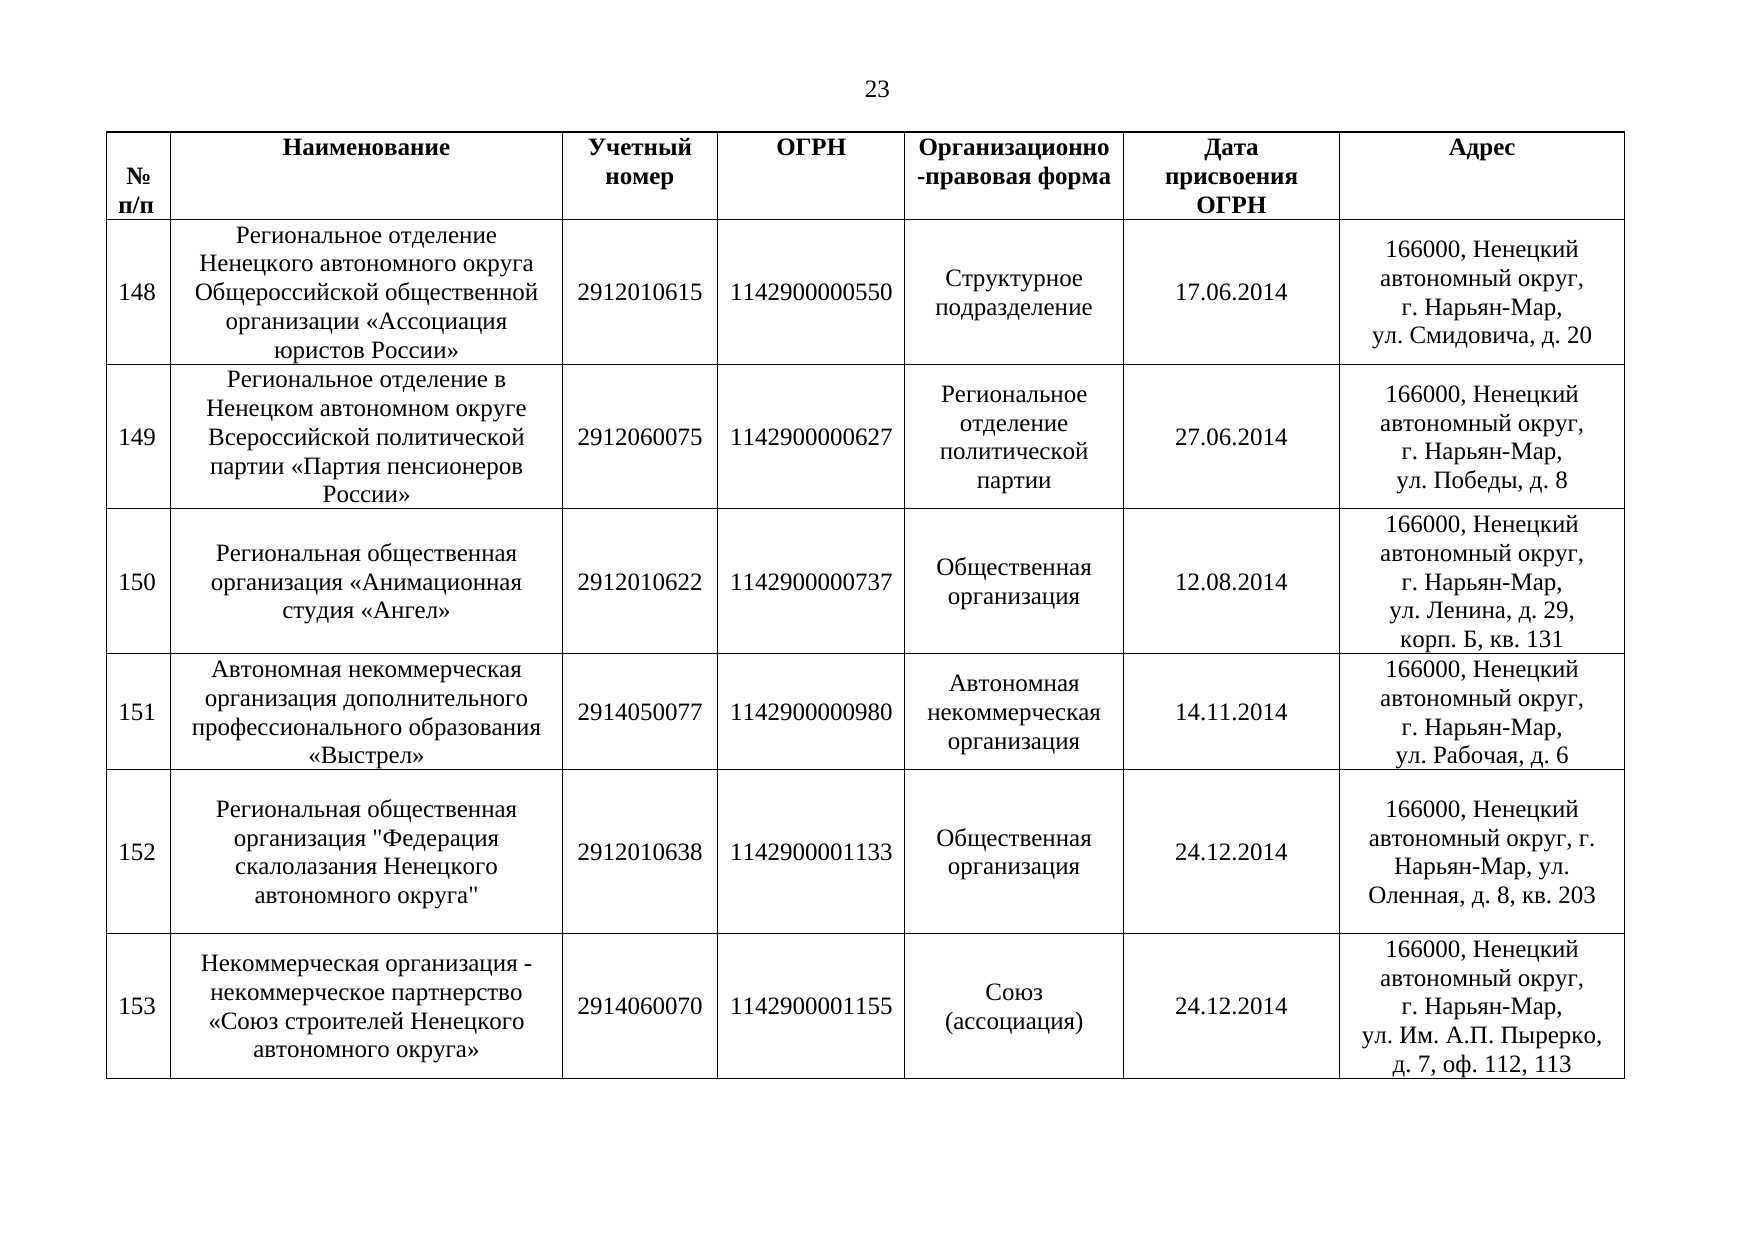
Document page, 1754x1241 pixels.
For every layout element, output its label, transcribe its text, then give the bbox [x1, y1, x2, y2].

table_cell 1142900001133 [718, 770, 904, 933]
table_header ОГРН [718, 133, 904, 219]
table_cell 12.08.2014 [1124, 509, 1339, 653]
table_cell 166000, Ненецкий автономный округ, г. Нарьян-Мар, ул. Ленина, д. 29, корп. Б, кв. 131 [1340, 509, 1624, 653]
table_cell 2912010615 [563, 220, 717, 363]
table_cell 1142900001155 [718, 934, 904, 1078]
table_cell Региональное отделение Ненецкого автономного округа Общероссийской общественной организации «Ассоциация юристов России» [171, 220, 562, 363]
table_cell 14.11.2014 [1124, 654, 1339, 769]
table_cell 166000, Ненецкий автономный округ, г. Нарьян-Мар, ул. Победы, д. 8 [1340, 365, 1624, 508]
table_cell Автономная некоммерческая организация [905, 654, 1123, 769]
table_cell 2914050077 [563, 654, 717, 769]
table_cell Общественная организация [905, 770, 1123, 933]
table_cell 1142900000627 [718, 365, 904, 508]
table_cell 2912010622 [563, 509, 717, 653]
table_cell Региональное отделение в Ненецком автономном округе Всероссийской политической партии «Партия пенсионеров России» [171, 365, 562, 508]
table_cell 152 [107, 770, 170, 933]
table_cell 27.06.2014 [1124, 365, 1339, 508]
table_header Организационно-правовая форма [905, 133, 1123, 219]
table_cell Автономная некоммерческая организация дополнительного профессионального образования «Выстрел» [171, 654, 562, 769]
table_cell 166000, Ненецкий автономный округ, г. Нарьян-Мар, ул. Им. А.П. Пырерко, д. 7, оф. 112, 113 [1340, 934, 1624, 1078]
table_cell Союз (ассоциация) [905, 934, 1123, 1078]
table_cell 148 [107, 220, 170, 363]
table_cell 1142900000980 [718, 654, 904, 769]
table_header Учетный номер [563, 133, 717, 219]
table_cell 166000, Ненецкий автономный округ, г. Нарьян-Мар, ул. Оленная, д. 8, кв. 203 [1340, 770, 1624, 933]
table_cell 153 [107, 934, 170, 1078]
table_cell 24.12.2014 [1124, 934, 1339, 1078]
table_cell 151 [107, 654, 170, 769]
table_cell 166000, Ненецкий автономный округ, г. Нарьян-Мар, ул. Рабочая, д. 6 [1340, 654, 1624, 769]
table_cell 24.12.2014 [1124, 770, 1339, 933]
table_cell Региональное отделение политической партии [905, 365, 1123, 508]
table_cell Структурное подразделение [905, 220, 1123, 363]
table_header № п/п [107, 133, 170, 219]
table_header Наименование [171, 133, 562, 219]
table_header Дата присвоения ОГРН [1124, 133, 1339, 219]
table_cell 2912010638 [563, 770, 717, 933]
table_cell 150 [107, 509, 170, 653]
table_cell 149 [107, 365, 170, 508]
table_header Адрес [1340, 133, 1624, 219]
table_cell 17.06.2014 [1124, 220, 1339, 363]
table_cell Региональная общественная организация "Федерация скалолазания Ненецкого автономного округа" [171, 770, 562, 933]
table_cell 166000, Ненецкий автономный округ, г. Нарьян-Мар, ул. Смидовича, д. 20 [1340, 220, 1624, 363]
table_cell 2914060070 [563, 934, 717, 1078]
table_cell Региональная общественная организация «Анимационная студия «Ангел» [171, 509, 562, 653]
table_cell 1142900000737 [718, 509, 904, 653]
table_cell Общественная организация [905, 509, 1123, 653]
table_cell 2912060075 [563, 365, 717, 508]
table_cell Некоммерческая организация - некоммерческое партнерство «Союз строителей Ненецкого автономного округа» [171, 934, 562, 1078]
table_cell 1142900000550 [718, 220, 904, 363]
